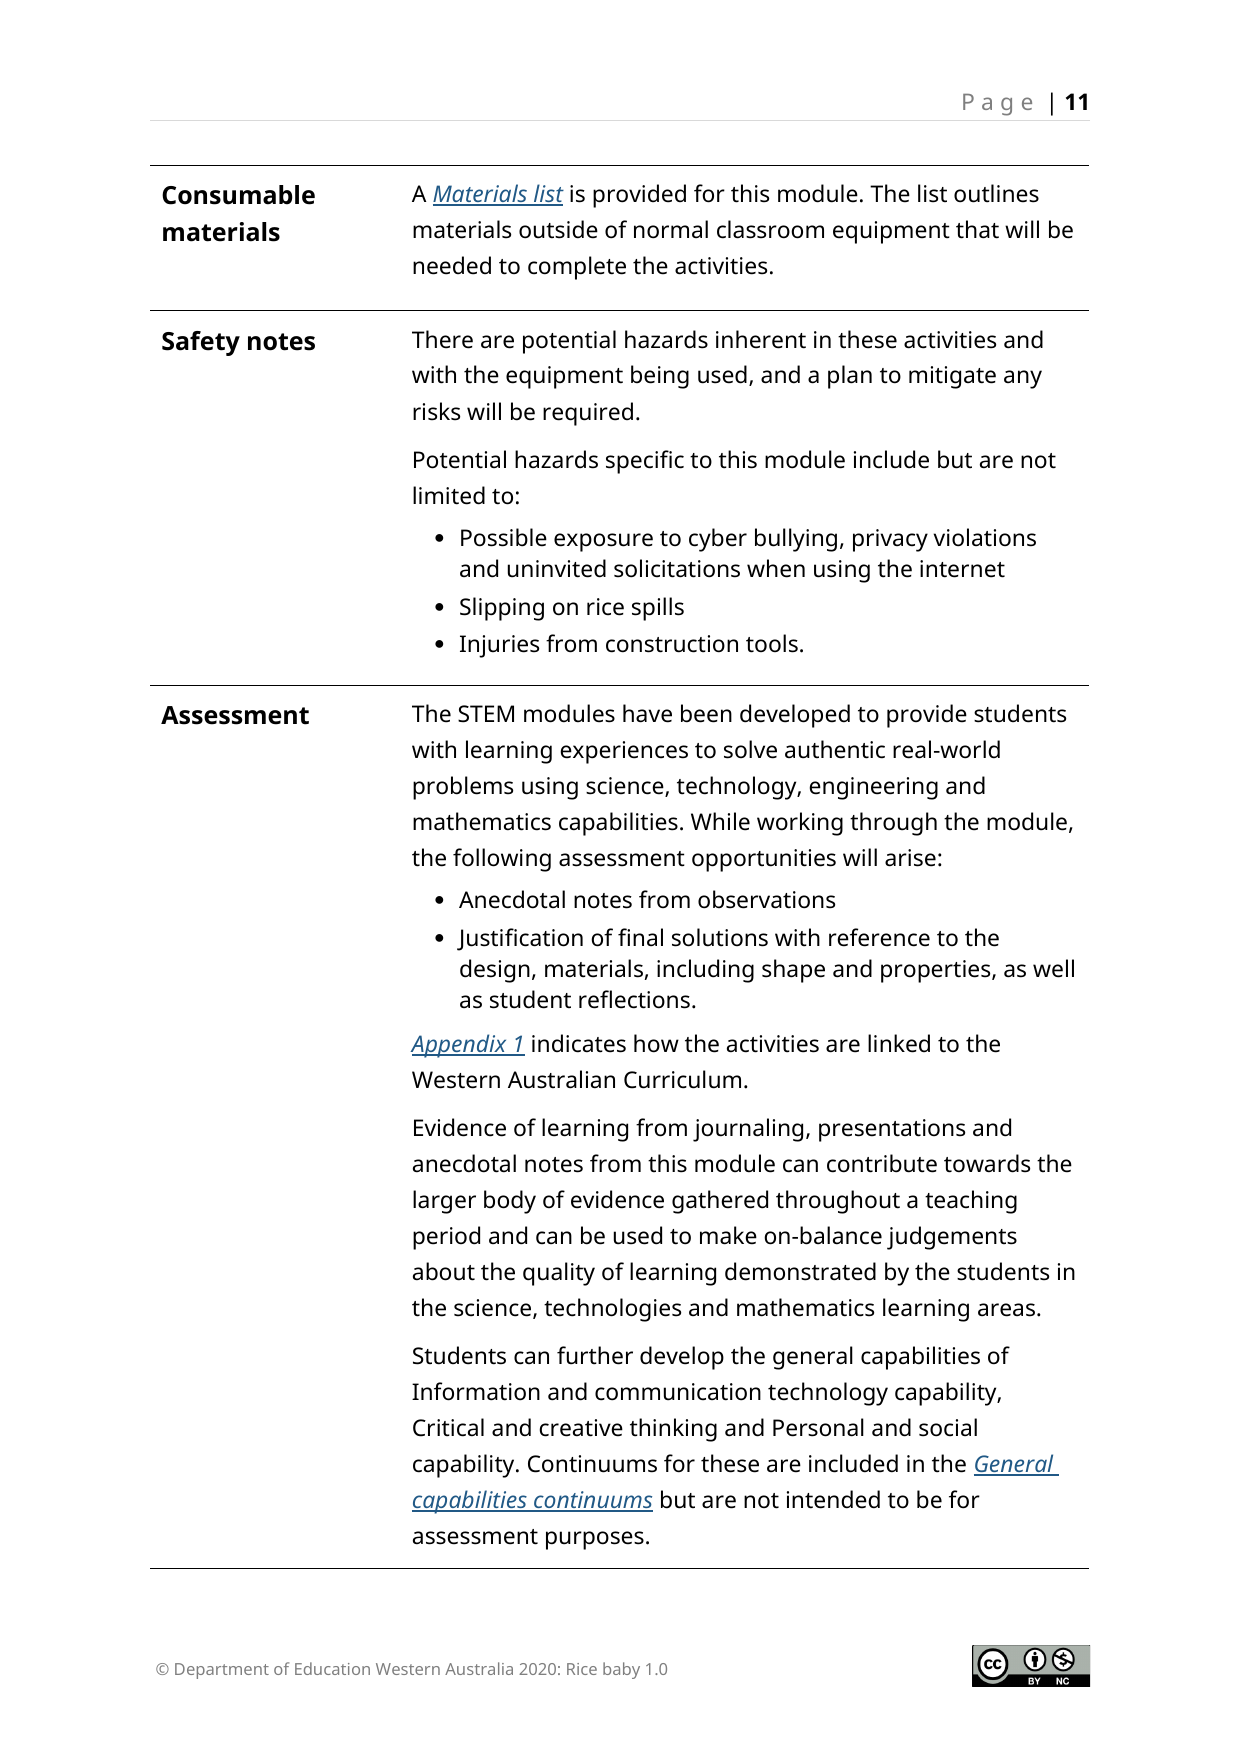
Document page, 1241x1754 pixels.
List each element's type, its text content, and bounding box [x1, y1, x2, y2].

table_cell Safety notes [150, 311, 400, 684]
picture [972, 1645, 1091, 1687]
table_cell Assessment [150, 686, 400, 1567]
table_cell A Materials list is provided for this module. The list outlines materials outside of normal classroom equipment that will be needed to complete the activities. [400, 166, 1089, 310]
table_cell The STEM modules have been developed to provide students with learning experiences to solve authentic real-world problems using science, technology, engineering and mathematics capabilities. While working through the module, the following assessment opportunities will arise: Anecdotal notes from observations Justification of final solutions with reference to the design, materials, including shape and properties, as well as student reflections. Appendix 1 indicates how the activities are linked to the Western Australian Curriculum. Evidence of learning from journaling, presentations and anecdotal notes from this module can contribute towards the larger body of evidence gathered throughout a teaching period and can be used to make on-balance judgements about the quality of learning demonstrated by the students in the science, technologies and mathematics learning areas. Students can further develop the general capabilities of Information and communication technology capability, Critical and creative thinking and Personal and social capability. Continuums for these are included in the General capabilities continuums but are not intended to be for assessment purposes. [400, 686, 1089, 1567]
table_cell Consumable materials [150, 166, 400, 310]
table_cell There are potential hazards inherent in these activities and with the equipment being used, and a plan to mitigate any risks will be required. Potential hazards specific to this module include but are not limited to: Possible exposure to cyber bullying, privacy violations and uninvited solicitations when using the internet Slipping on rice spills Injuries from construction tools. [400, 311, 1089, 684]
